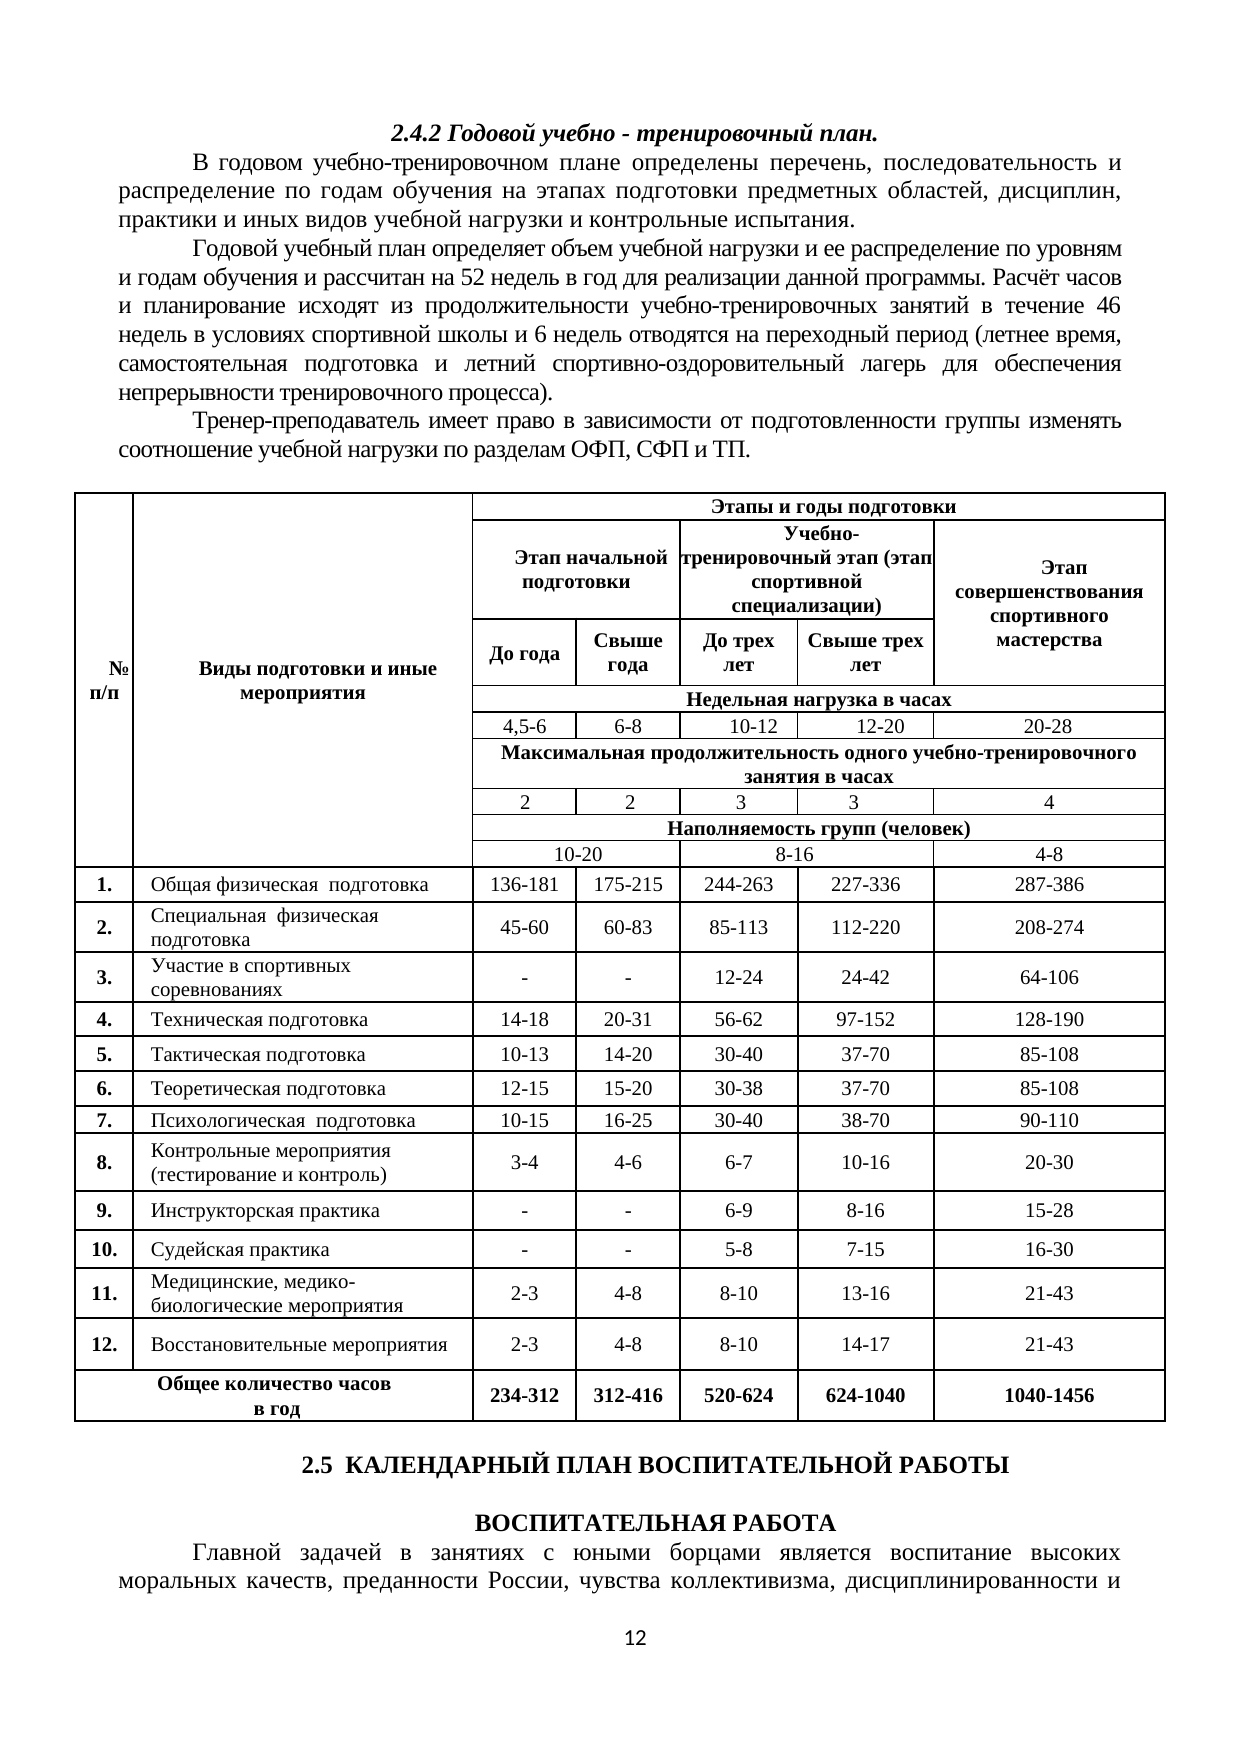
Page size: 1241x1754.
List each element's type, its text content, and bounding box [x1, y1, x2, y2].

table_cell 128-190 [935, 1003, 1164, 1035]
table_cell 6. [76, 1072, 132, 1105]
table_cell 21-43 [935, 1269, 1164, 1317]
table_cell 16-25 [577, 1107, 679, 1132]
table_cell 10-12 [681, 713, 797, 738]
table_cell 287-386 [935, 868, 1164, 901]
table_cell 85-108 [935, 1072, 1164, 1105]
table_cell 5. [76, 1037, 132, 1070]
table_cell 90-110 [935, 1107, 1164, 1132]
table_cell 85-113 [681, 903, 797, 951]
table_cell 3 [798, 789, 933, 814]
table_cell 16-30 [935, 1231, 1164, 1267]
table_cell Тактическая подготовка [134, 1037, 472, 1070]
table_cell 20-30 [935, 1134, 1164, 1190]
table_cell 14-17 [799, 1319, 933, 1369]
table_cell 4,5-6 [473, 713, 575, 738]
table_cell 3 [681, 789, 797, 814]
table_cell Контрольные мероприятия (тестирование и контроль) [134, 1134, 472, 1190]
table_cell Этап совершенствования спортивного мастерства [935, 521, 1164, 685]
text Годовой учебный план определяет объем учебной нагрузки и ее распределение по уровням и годам обучения и рассчитан на 52 недель в год для реализации данной программы. Расчёт часов и планирование исходят из продолжительности учебно-тренировочных занятий в течение 46 недель в условиях спортивной школы и 6 недель отводятся на переходный период (летнее время, самостоятельная подготовка и летний спортивно-оздоровительный лагерь для обеспечения непрерывности тренировочного процесса). [118, 233, 1122, 406]
table_cell 30-38 [681, 1072, 797, 1105]
table_cell 4-8 [577, 1319, 679, 1369]
table_cell 624-1040 [799, 1371, 933, 1419]
table_cell Максимальная продолжительность одного учебно-тренировочного занятия в часах [473, 739, 1164, 788]
table_cell Восстановительные мероприятия [134, 1319, 472, 1369]
table_cell 97-152 [799, 1003, 933, 1035]
table_cell 10-16 [799, 1134, 933, 1190]
table_cell Специальная физическая подготовка [134, 903, 472, 951]
table_cell 12. [76, 1319, 132, 1369]
table_cell 14-18 [474, 1003, 575, 1035]
table_cell 5-8 [681, 1231, 797, 1267]
table_cell Учебно-тренировочный этап (этап спортивной специализации) [681, 521, 933, 617]
table_cell 312-416 [577, 1371, 679, 1419]
table_cell - [474, 1192, 575, 1228]
table_cell 4-8 [577, 1269, 679, 1317]
table_cell 10. [76, 1231, 132, 1267]
table_cell 520-624 [681, 1371, 797, 1419]
table_cell 1040-1456 [935, 1371, 1164, 1419]
table_cell - [577, 1192, 679, 1228]
table_cell 208-274 [935, 903, 1164, 951]
table_cell Техническая подготовка [134, 1003, 472, 1035]
table_header Этапы и годы подготовки [473, 494, 1164, 519]
table_cell Этап начальной подготовки [473, 521, 679, 617]
table_cell 4 [934, 789, 1164, 814]
table_cell 64-106 [935, 953, 1164, 1001]
table_cell 8-16 [681, 841, 933, 866]
table_cell Недельная нагрузка в часах [473, 686, 1164, 711]
table_cell 24-42 [799, 953, 933, 1001]
table_cell 10-20 [473, 841, 679, 866]
table_cell 234-312 [474, 1371, 575, 1419]
table_cell Общая физическая подготовка [134, 868, 472, 901]
table_cell 85-108 [935, 1037, 1164, 1070]
table_cell 1. [76, 868, 132, 901]
text 2.4.2 Годовой учебно - тренировочный план. [118, 118, 1122, 147]
table_cell 15-20 [577, 1072, 679, 1105]
table_cell 4. [76, 1003, 132, 1035]
table_header № п/п [76, 494, 132, 866]
table_cell Теоретическая подготовка [134, 1072, 472, 1105]
text 2.5 КАЛЕНДАРНЫЙ ПЛАН ВОСПИТАТЕЛЬНОЙ РАБОТЫ [189, 1450, 1122, 1479]
table_cell 20-28 [934, 713, 1164, 738]
table_cell 10-13 [474, 1037, 575, 1070]
table_cell 227-336 [799, 868, 933, 901]
table_cell 8-10 [681, 1319, 797, 1369]
table_cell 6-8 [577, 713, 679, 738]
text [118, 1537, 1122, 1594]
table_cell - [577, 953, 679, 1001]
table_cell 21-43 [935, 1319, 1164, 1369]
text ВОСПИТАТЕЛЬНАЯ РАБОТА [189, 1508, 1122, 1537]
table_cell 4-6 [577, 1134, 679, 1190]
table_cell 6-7 [681, 1134, 797, 1190]
table_cell Судейская практика [134, 1231, 472, 1267]
table_cell 56-62 [681, 1003, 797, 1035]
table_cell 4-8 [934, 841, 1164, 866]
table_cell - [577, 1231, 679, 1267]
table_cell 2-3 [474, 1269, 575, 1317]
table_cell 30-40 [681, 1107, 797, 1132]
table_cell 11. [76, 1269, 132, 1317]
table_cell 244-263 [681, 868, 797, 901]
table_cell 12-15 [474, 1072, 575, 1105]
table_cell 12-24 [681, 953, 797, 1001]
table_cell 37-70 [799, 1072, 933, 1105]
table_cell До года [473, 620, 575, 685]
table_cell 10-15 [474, 1107, 575, 1132]
table_cell 14-20 [577, 1037, 679, 1070]
table_cell 60-83 [577, 903, 679, 951]
table_cell Психологическая подготовка [134, 1107, 472, 1132]
table_cell Медицинские, медико-биологические мероприятия [134, 1269, 472, 1317]
table_cell 2-3 [474, 1319, 575, 1369]
table_cell Общее количество часов в год [76, 1371, 472, 1419]
table_cell 2 [473, 789, 575, 814]
table_cell 112-220 [799, 903, 933, 951]
table_cell - [474, 953, 575, 1001]
table_cell 8-16 [799, 1192, 933, 1228]
table_cell Свыше года [577, 620, 679, 685]
table_cell Инструкторская практика [134, 1192, 472, 1228]
table_cell 15-28 [935, 1192, 1164, 1228]
table_cell 9. [76, 1192, 132, 1228]
table_cell 13-16 [799, 1269, 933, 1317]
table_cell 7-15 [799, 1231, 933, 1267]
table_cell 2. [76, 903, 132, 951]
table_cell 7. [76, 1107, 132, 1132]
table_cell 37-70 [799, 1037, 933, 1070]
table_cell 45-60 [474, 903, 575, 951]
table_cell До трех лет [681, 620, 797, 685]
table_cell 2 [577, 789, 679, 814]
table_cell 8-10 [681, 1269, 797, 1317]
table_header Виды подготовки и иные мероприятия [134, 494, 472, 866]
table_cell Наполняемость групп (человек) [473, 815, 1164, 840]
table_cell 136-181 [474, 868, 575, 901]
table_cell - [474, 1231, 575, 1267]
text В годовом учебно-тренировочном плане определены перечень, последовательность и распределение по годам обучения на этапах подготовки предметных областей, дисциплин, практики и иных видов учебной нагрузки и контрольные испытания. [118, 147, 1122, 233]
table_cell 3. [76, 953, 132, 1001]
table_cell 8. [76, 1134, 132, 1190]
table_cell 175-215 [577, 868, 679, 901]
table_cell 12-20 [798, 713, 933, 738]
table_cell 20-31 [577, 1003, 679, 1035]
table_cell 38-70 [799, 1107, 933, 1132]
table_cell 3-4 [474, 1134, 575, 1190]
table_cell Участие в спортивных соревнованиях [134, 953, 472, 1001]
text Тренер-преподаватель имеет право в зависимости от подготовленности группы изменять соотношение учебной нагрузки по разделам ОФП, СФП и ТП. [118, 406, 1122, 463]
table_cell Свыше трех лет [798, 620, 933, 685]
table_cell 30-40 [681, 1037, 797, 1070]
table_cell 6-9 [681, 1192, 797, 1228]
